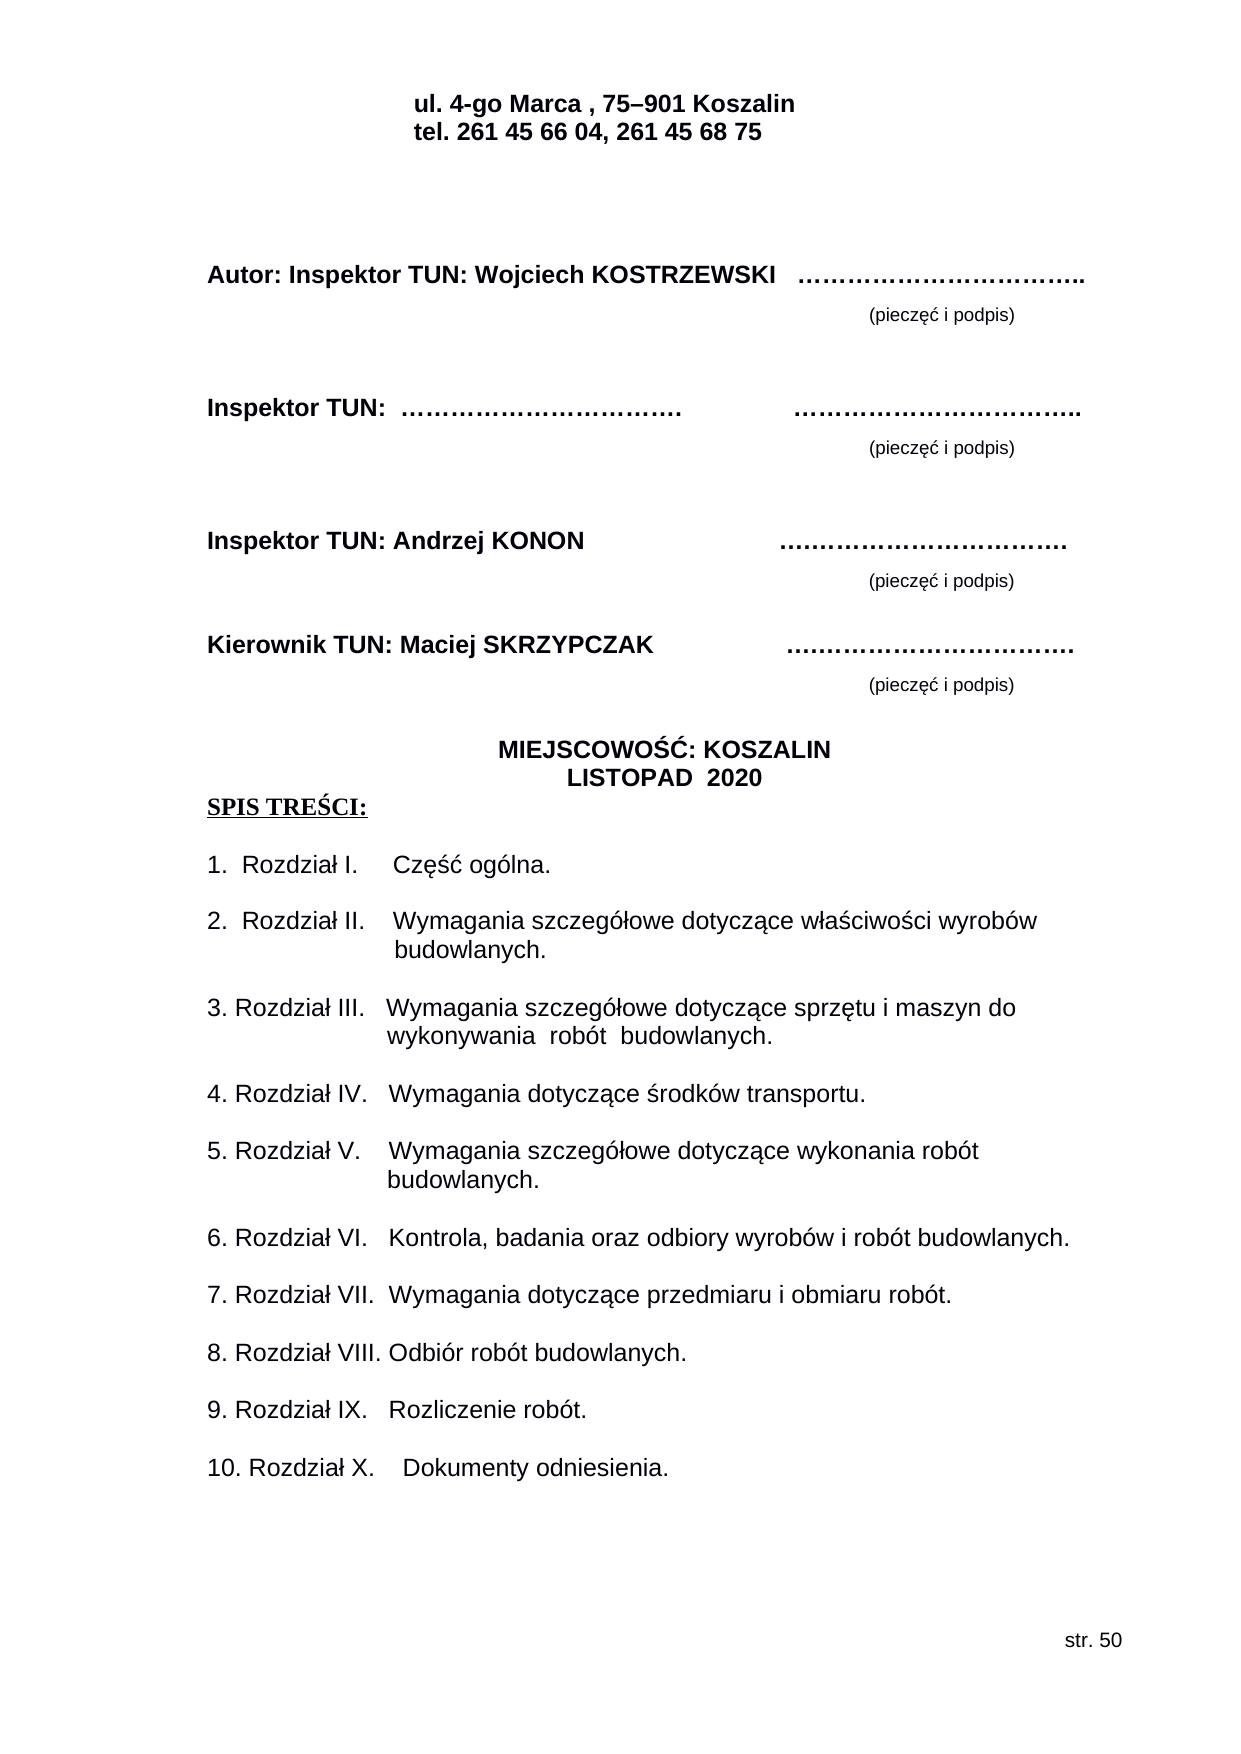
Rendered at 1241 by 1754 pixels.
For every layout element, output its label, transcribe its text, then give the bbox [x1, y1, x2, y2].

text 6. Rozdział VI. Kontrola, badania oraz odbiory wyrobów i robót budowlanych. [207, 1223, 1122, 1251]
text (pieczęć i podpis) [723, 569, 1122, 591]
text 9. Rozdział IX. Rozliczenie robót. [207, 1395, 1122, 1424]
text 7. Rozdział VII. Wymagania dotyczące przedmiaru i obmiaru robót. [207, 1280, 1122, 1309]
text budowlanych. [207, 935, 1122, 964]
text SPIS TREŚCI: [207, 792, 1122, 821]
text Kierownik TUN: Maciej SKRZYPCZAK ….…………………………. [207, 630, 1122, 659]
text budowlanych. [207, 1165, 1122, 1194]
text Inspektor TUN: ……………………………. …………………………….. [207, 393, 1122, 422]
text Inspektor TUN: Andrzej KONON ….…………………………. [207, 526, 1122, 555]
text 1. Rozdział I. Część ogólna. [207, 849, 1122, 878]
text 2. Rozdział II. Wymagania szczegółowe dotyczące właściwości wyrobów [207, 906, 1122, 935]
text LISTOPAD 2020 [207, 763, 1122, 792]
text 3. Rozdział III. Wymagania szczegółowe dotyczące sprzętu i maszyn do [207, 993, 1122, 1021]
text 8. Rozdział VIII. Odbiór robót budowlanych. [207, 1338, 1122, 1366]
text Autor: Inspektor TUN: Wojciech KOSTRZEWSKI …………………………….. [207, 260, 1122, 289]
text (pieczęć i podpis) [723, 303, 1122, 325]
text tel. 261 45 66 04, 261 45 68 75 [340, 117, 1122, 146]
text wykonywania robót budowlanych. [207, 1021, 1122, 1050]
text MIEJSCOWOŚĆ: KOSZALIN [207, 734, 1122, 763]
text 10. Rozdział X. Dokumenty odniesienia. [207, 1453, 1122, 1481]
text (pieczęć i podpis) [723, 436, 1122, 458]
text ul. 4-go Marca , 75–901 Koszalin [354, 89, 1122, 117]
text 4. Rozdział IV. Wymagania dotyczące środków transportu. [207, 1079, 1122, 1108]
text 5. Rozdział V. Wymagania szczegółowe dotyczące wykonania robót [207, 1136, 1122, 1165]
text (pieczęć i podpis) [723, 673, 1122, 695]
